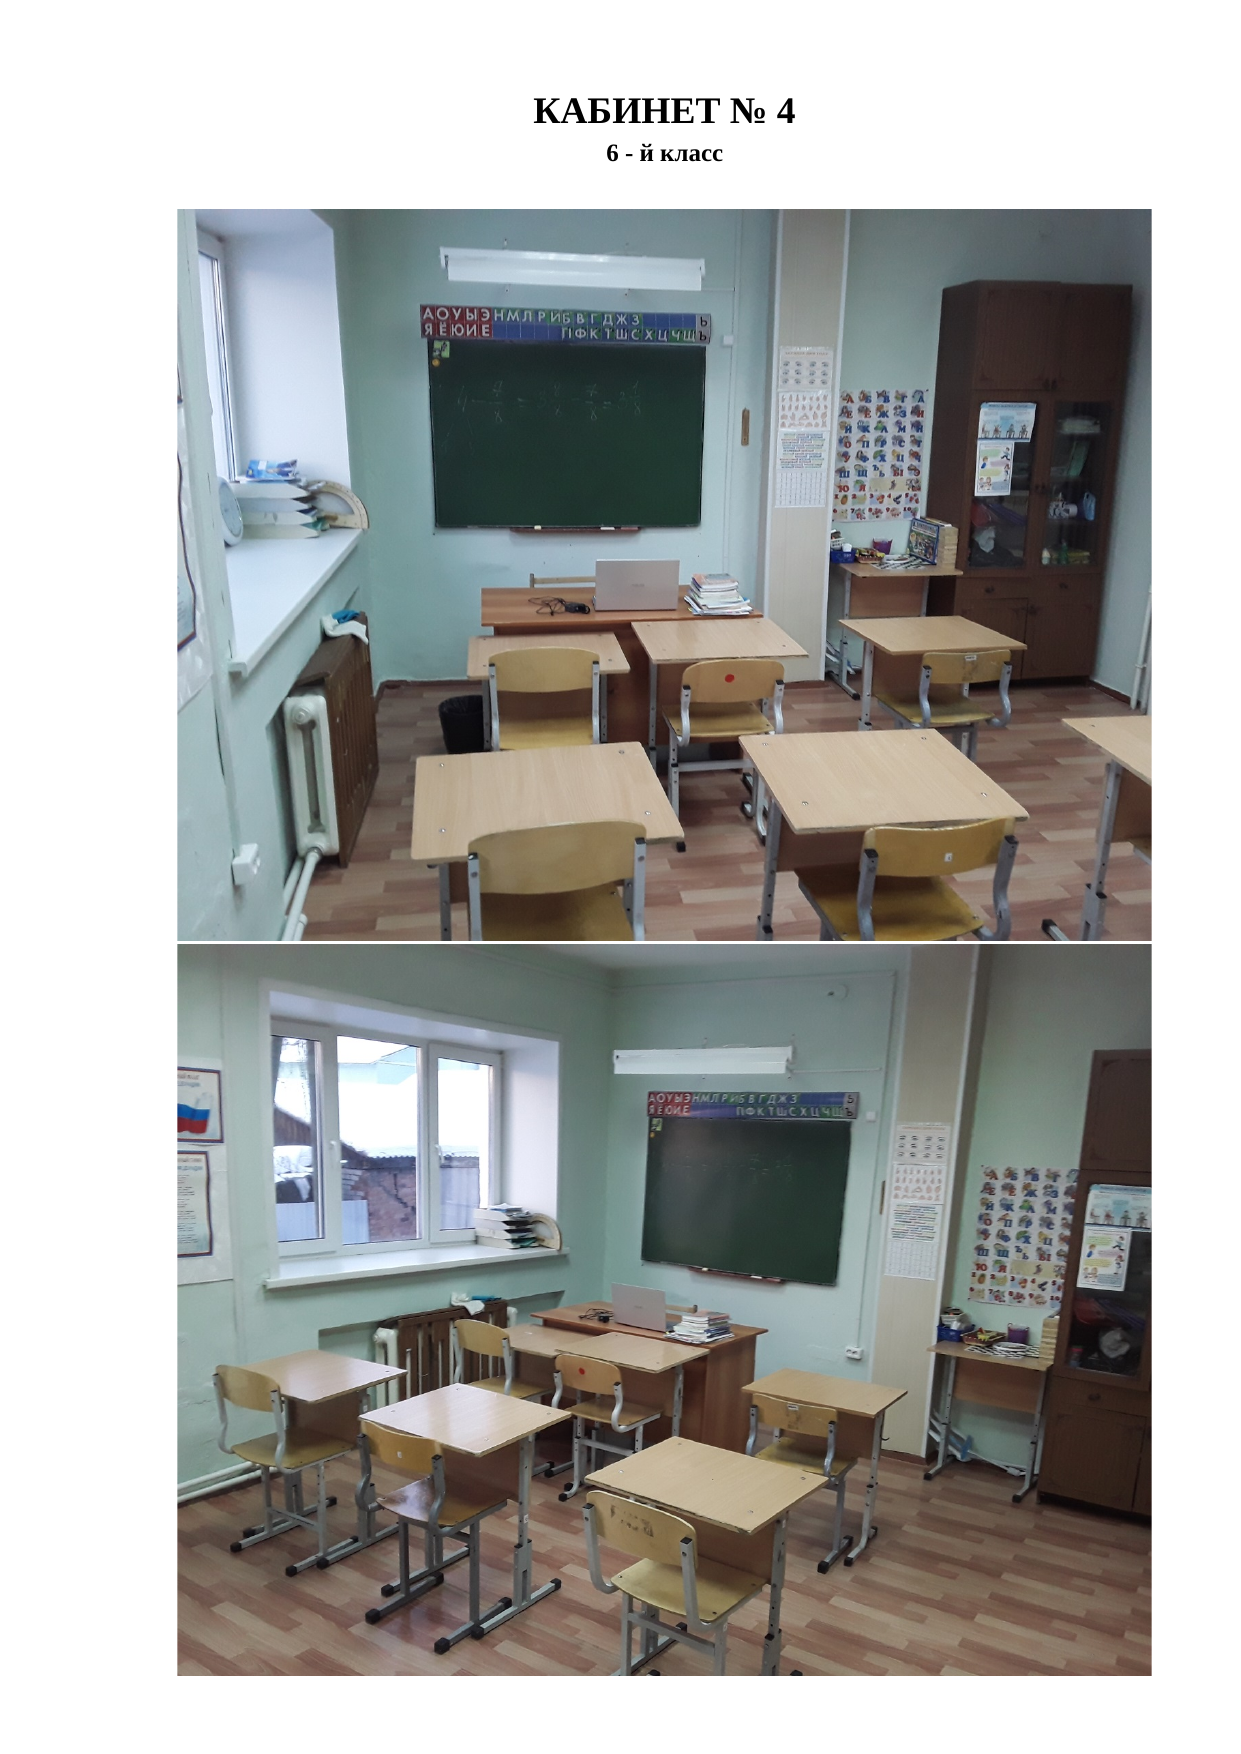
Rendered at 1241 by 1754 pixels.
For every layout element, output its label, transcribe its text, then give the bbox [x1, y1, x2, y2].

picture [177, 209, 1152, 941]
picture [177, 944, 1152, 1676]
text КАБИНЕТ № 4 [177, 89, 1152, 132]
text 6 - й класс [177, 138, 1152, 167]
